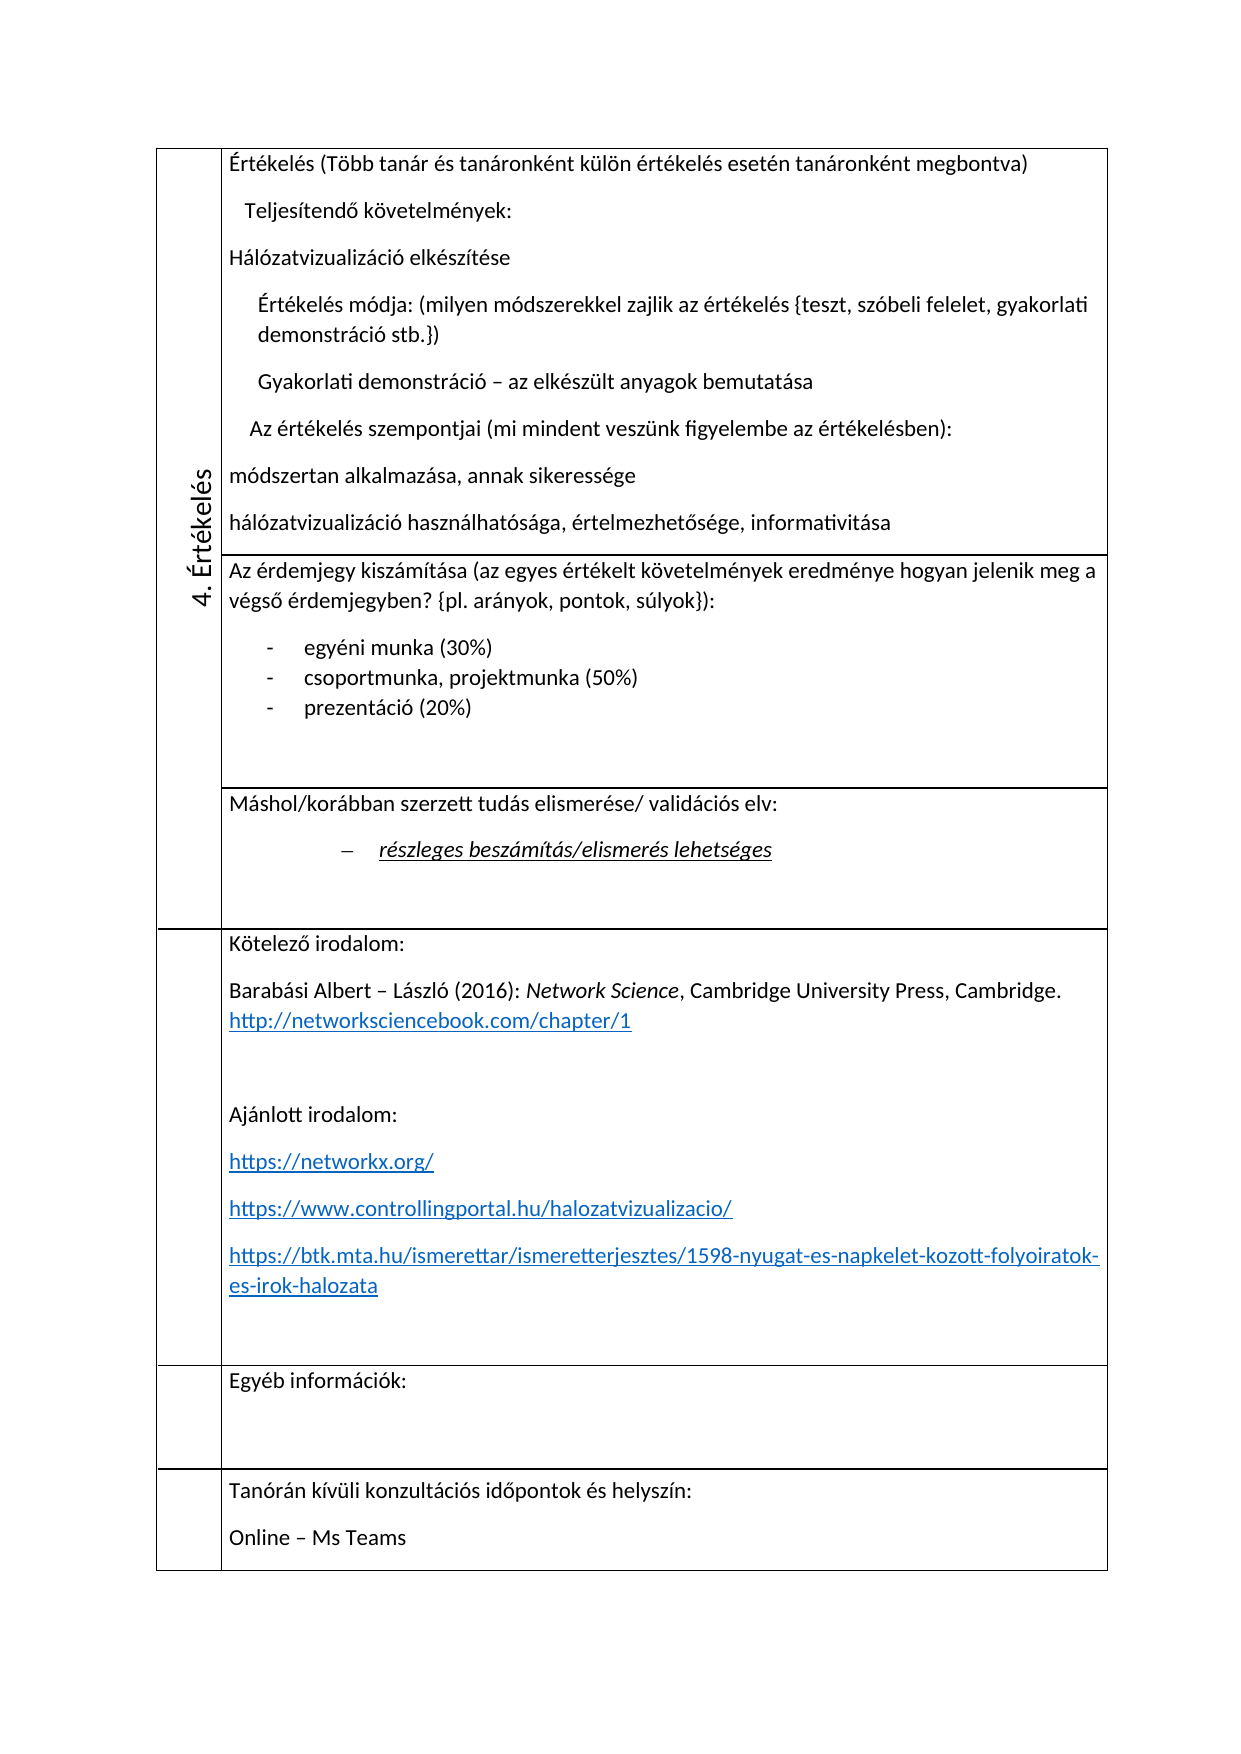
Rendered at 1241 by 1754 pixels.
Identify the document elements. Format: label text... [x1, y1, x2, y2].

table_cell Egyéb információk: [222, 1366, 1107, 1468]
table_cell [157, 929, 221, 1365]
table_cell [157, 1366, 221, 1468]
table_cell Értékelés (Több tanár és tanáronként külön értékelés esetén tanáronként megbontva) Teljesítendő követelmények: Hálózatvizualizáció elkészítése Értékelés módja: (milyen módszerekkel zajlik az értékelés {teszt, szóbeli felelet, gyakorlati demonstráció stb.}) Gyakorlati demonstráció – az elkészült anyagok bemutatása Az értékelés szempontjai (mi mindent veszünk figyelembe az értékelésben): módszertan alkalmazása, annak sikeressége hálózatvizualizáció használhatósága, értelmezhetősége, informativitása [222, 149, 1107, 554]
table_cell [157, 1469, 221, 1569]
table_cell Tanórán kívüli konzultációs időpontok és helyszín: Online – Ms Teams [222, 1470, 1107, 1569]
table_cell 4. Értékelés [157, 149, 221, 928]
table_cell Az érdemjegy kiszámítása (az egyes értékelt követelmények eredménye hogyan jelenik meg a végső érdemjegyben? {pl. arányok, pontok, súlyok}): egyéni munka (30%) csoportmunka, projektmunka (50%) prezentáció (20%) [222, 556, 1107, 787]
table_cell Kötelező irodalom: Barabási Albert – László (2016): Network Science, Cambridge University Press, Cambridge. http://networksciencebook.com/chapter/1 Ajánlott irodalom: https://networkx.org/ https://www.controllingportal.hu/halozatvizualizacio/ https://btk.mta.hu/ismerettar/ismeretterjesztes/1598-nyugat-es-napkelet-kozott-folyoiratok-es-irok-halozata [222, 930, 1107, 1365]
table_cell Máshol/korábban szerzett tudás elismerése/ validációs elv: részleges beszámítás/elismerés lehetséges [222, 789, 1107, 928]
